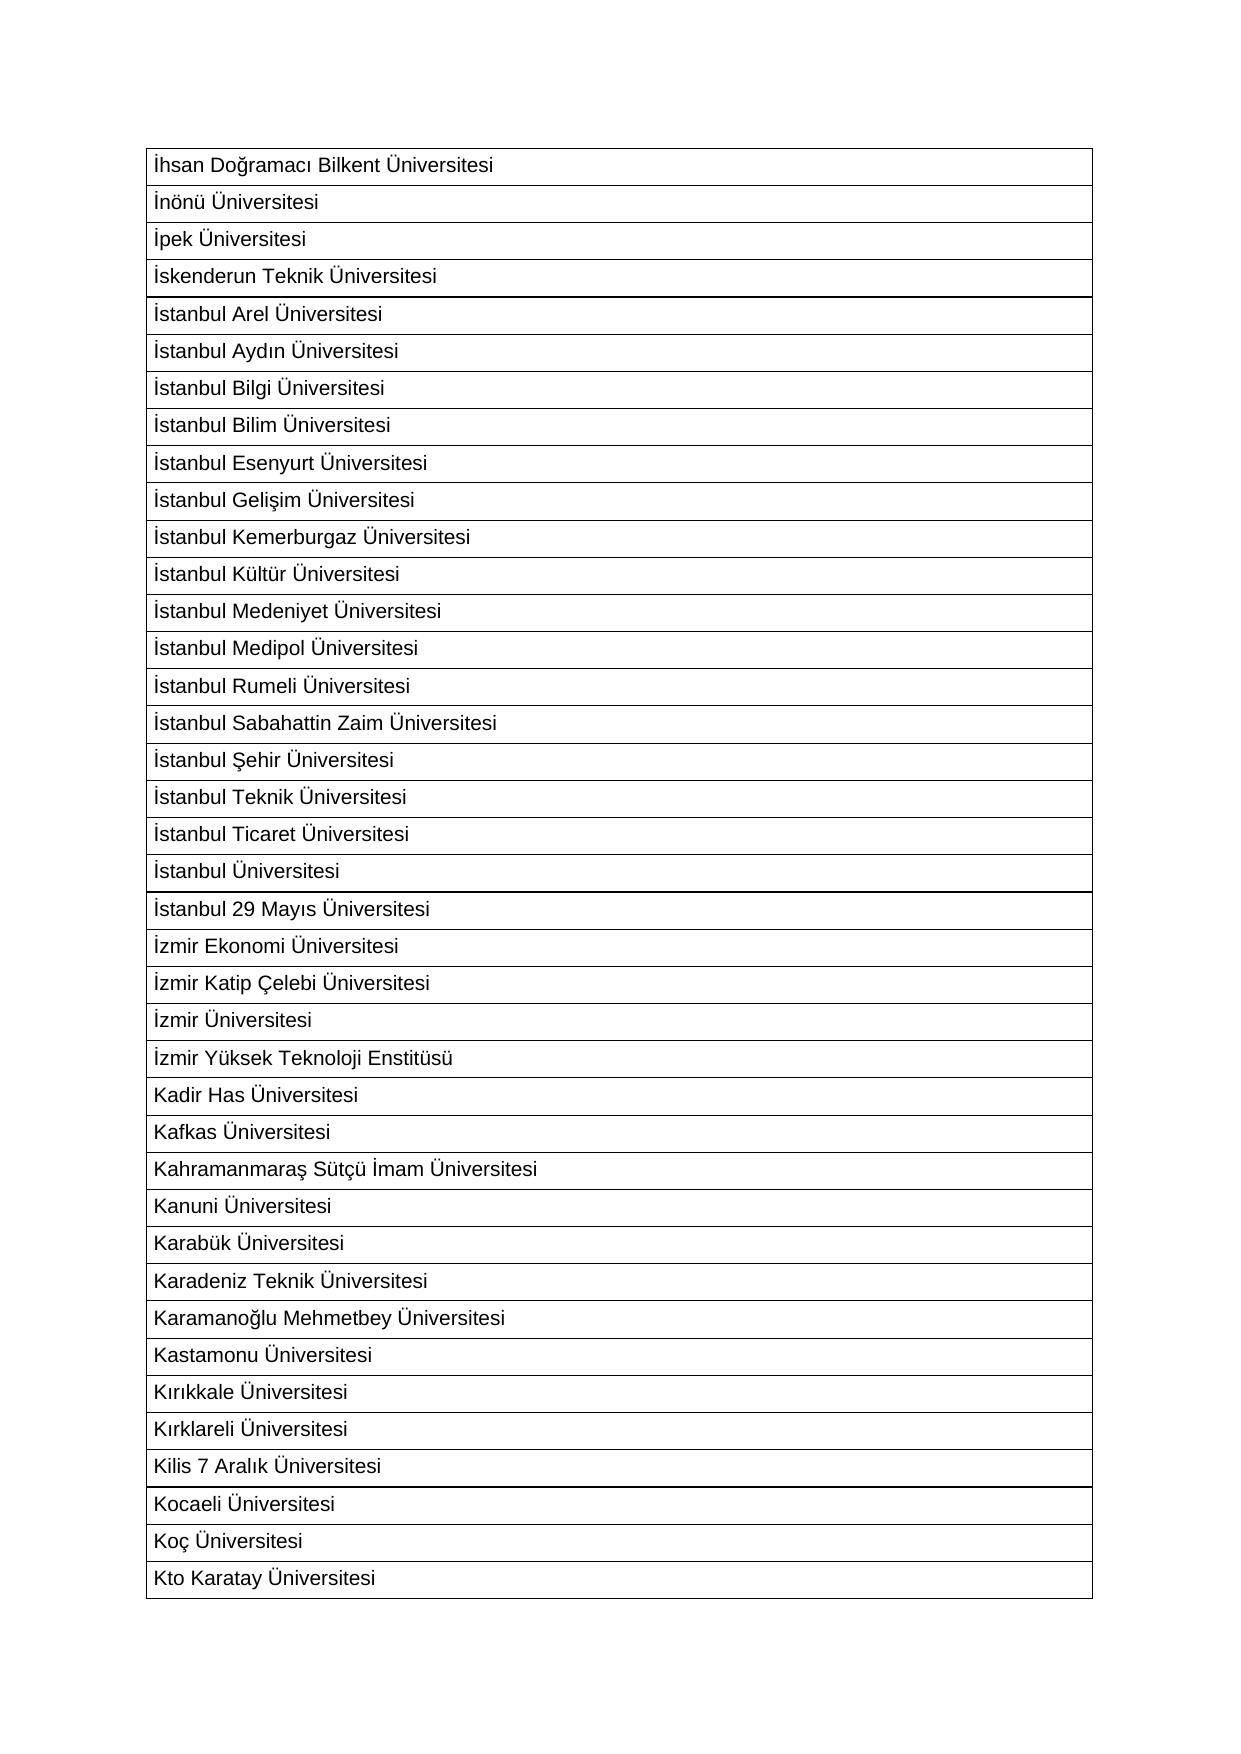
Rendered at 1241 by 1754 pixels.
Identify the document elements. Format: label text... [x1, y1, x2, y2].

table_cell Kırıkkale Üniversitesi [147, 1376, 1092, 1412]
table_cell İstanbul Bilim Üniversitesi [147, 409, 1092, 445]
table_cell Kafkas Üniversitesi [147, 1116, 1092, 1152]
table_cell İzmir Yüksek Teknoloji Enstitüsü [147, 1041, 1092, 1077]
table_cell İstanbul 29 Mayıs Üniversitesi [147, 893, 1092, 928]
table_cell İstanbul Arel Üniversitesi [147, 298, 1092, 333]
table_cell İstanbul Teknik Üniversitesi [147, 781, 1092, 817]
table_cell Kadir Has Üniversitesi [147, 1078, 1092, 1114]
table_cell İnönü Üniversitesi [147, 186, 1092, 222]
table_cell İstanbul Esenyurt Üniversitesi [147, 446, 1092, 482]
table_cell İstanbul Rumeli Üniversitesi [147, 669, 1092, 705]
table_cell İpek Üniversitesi [147, 223, 1092, 259]
table_cell İstanbul Şehir Üniversitesi [147, 744, 1092, 780]
table_cell Kahramanmaraş Sütçü İmam Üniversitesi [147, 1153, 1092, 1189]
table_cell İskenderun Teknik Üniversitesi [147, 260, 1092, 296]
table_cell İstanbul Kültür Üniversitesi [147, 558, 1092, 594]
table_cell Kto Karatay Üniversitesi [147, 1562, 1092, 1598]
table_cell Kırklareli Üniversitesi [147, 1413, 1092, 1449]
table_cell İstanbul Kemerburgaz Üniversitesi [147, 521, 1092, 557]
table_cell İzmir Katip Çelebi Üniversitesi [147, 967, 1092, 1003]
table_cell İstanbul Medeniyet Üniversitesi [147, 595, 1092, 631]
table_cell İzmir Ekonomi Üniversitesi [147, 930, 1092, 966]
table_cell Kilis 7 Aralık Üniversitesi [147, 1450, 1092, 1486]
table_cell Karamanoğlu Mehmetbey Üniversitesi [147, 1301, 1092, 1338]
table_cell Kocaeli Üniversitesi [147, 1488, 1092, 1523]
table_cell Karadeniz Teknik Üniversitesi [147, 1264, 1092, 1300]
table_cell İstanbul Gelişim Üniversitesi [147, 483, 1092, 519]
table_cell İstanbul Sabahattin Zaim Üniversitesi [147, 706, 1092, 743]
table_cell Karabük Üniversitesi [147, 1227, 1092, 1263]
table_cell Koç Üniversitesi [147, 1525, 1092, 1561]
table_cell İstanbul Ticaret Üniversitesi [147, 818, 1092, 854]
table_cell İstanbul Üniversitesi [147, 855, 1092, 891]
table_cell İstanbul Aydın Üniversitesi [147, 335, 1092, 371]
table_cell Kanuni Üniversitesi [147, 1190, 1092, 1226]
table_cell İzmir Üniversitesi [147, 1004, 1092, 1040]
table_cell Kastamonu Üniversitesi [147, 1339, 1092, 1375]
table_cell İstanbul Bilgi Üniversitesi [147, 372, 1092, 408]
table_cell İhsan Doğramacı Bilkent Üniversitesi [147, 149, 1092, 185]
table_cell İstanbul Medipol Üniversitesi [147, 632, 1092, 668]
